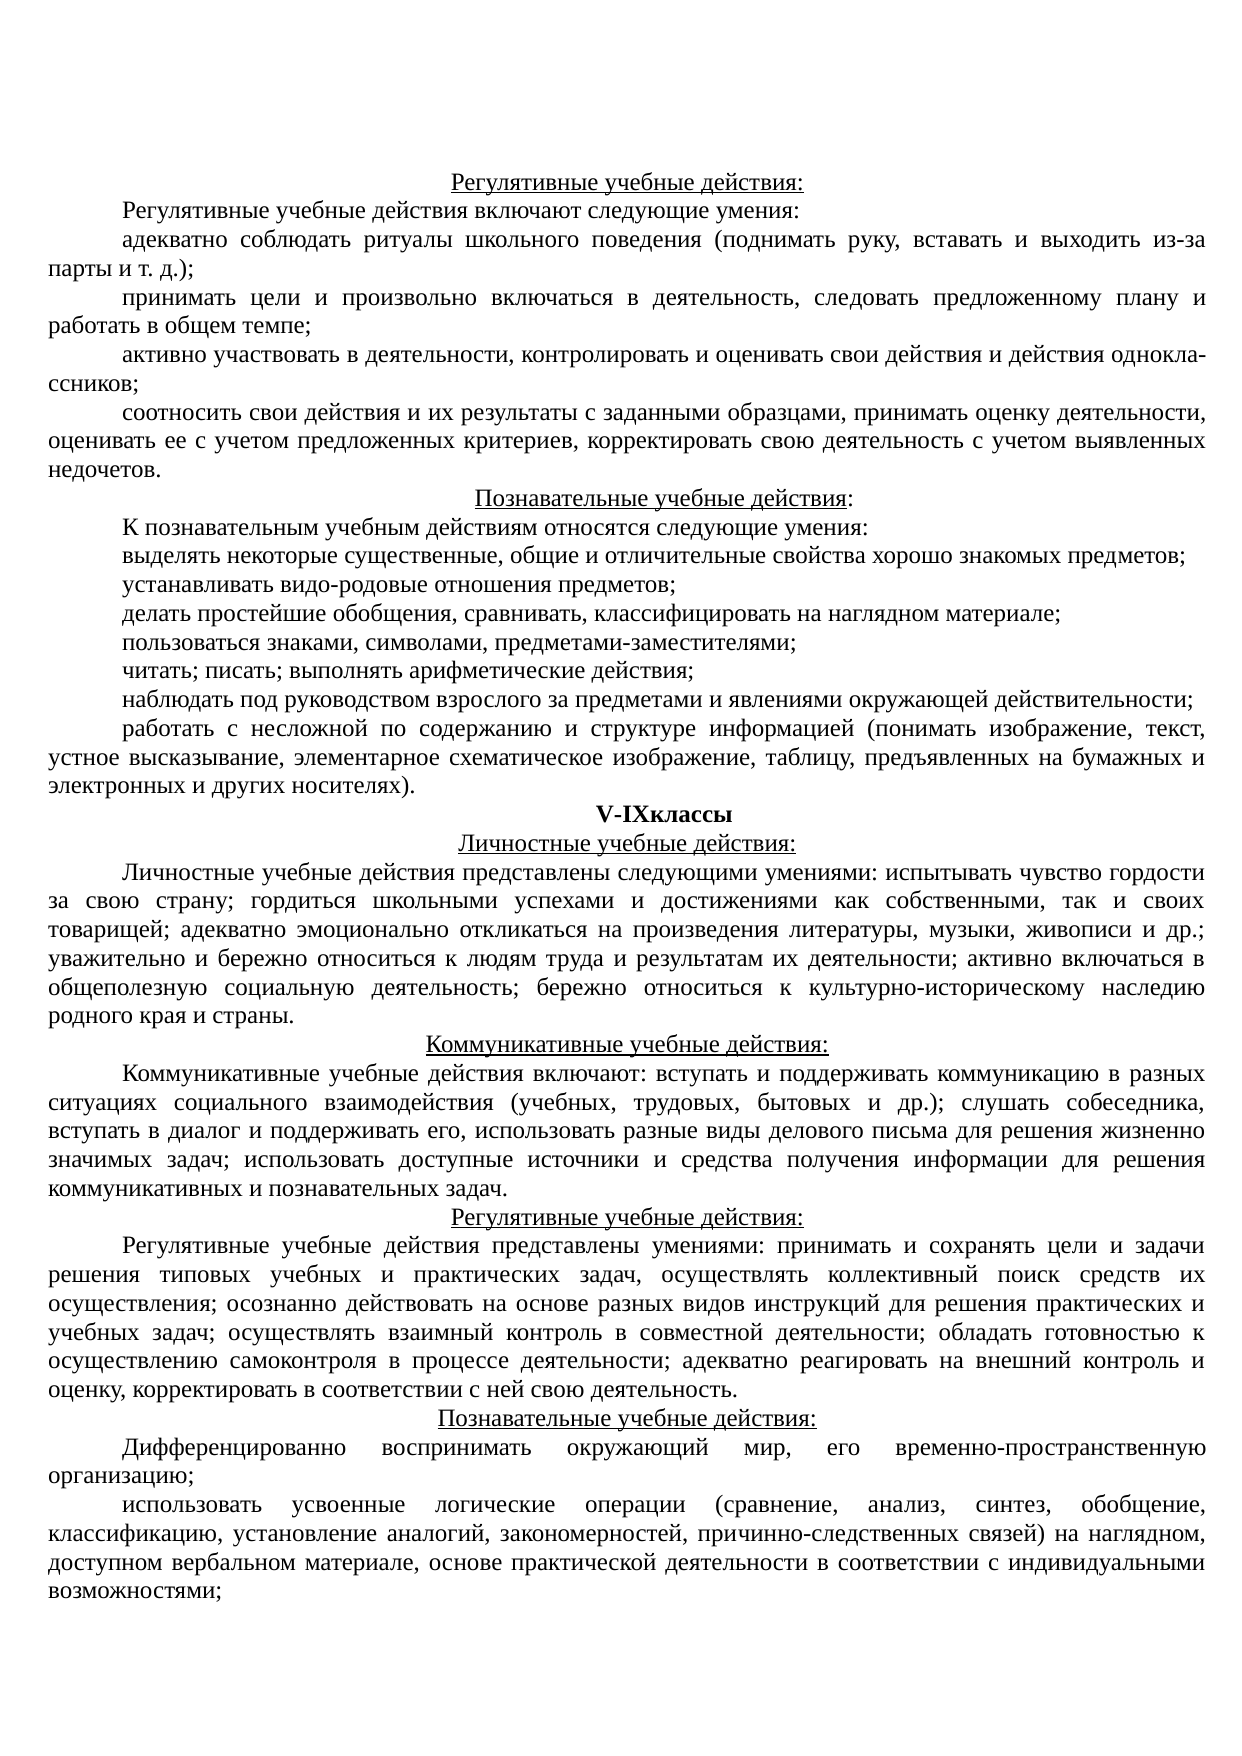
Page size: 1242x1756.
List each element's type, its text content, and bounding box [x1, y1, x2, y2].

text работать с несложной по содержанию и структуре информацией (понимать изображение, текст, устное высказывание, элементарное схематическое изображение, таблицу, предъявленных на бумажных и электронных и других носителях). [48, 713, 1206, 799]
list Регулятивные учебные действия: [48, 167, 1206, 195]
list Личностные учебные действия представлены следующими умениями: испытывать чувство гордости за свою страну; гордиться школьными успехами и достижениями как собственными, так и своих товарищей; адекватно эмоционально откликаться на произведения литературы, музыки, живописи и др.; уважительно и бережно относиться к людям труда и результатам их деятельности; активно включаться в общеполезную социальную деятельность; бережно относиться к культурно-историческому наследию родного края и страны. [48, 857, 1206, 1029]
text принимать цели и произвольно включаться в деятельность, следовать предложенному плану и работать в общем темпе; [48, 282, 1206, 339]
text соотносить свои действия и их результаты с заданными образцами, принимать оценку деятельности, оценивать ее с учетом предложенных критериев, корректировать свою деятельность с учетом выявленных недочетов. [48, 397, 1206, 483]
text Регулятивные учебные действия включают следующие умения: [48, 195, 1206, 224]
list Коммуникативные учебные действия: [48, 1029, 1206, 1058]
text адекватно соблюдать ритуалы школьного поведения (поднимать руку, вставать и выходить из-за парты и т. д.); [48, 224, 1206, 282]
text Коммуникативные учебные действия включают: вступать и поддерживать коммуникацию в разных ситуациях социального взаимодействия (учебных, трудовых, бытовых и др.); слушать собеседника, вступать в диалог и поддерживать его, использовать разные виды делового письма для решения жизненно значимых задач; использовать доступные источники и средства получения информации для решения коммуникативных и познавательных задач. [48, 1058, 1206, 1202]
text читать; писать; выполнять арифметические действия; [48, 655, 1206, 684]
text активно участвовать в деятельности, контролировать и оценивать свои действия и действия одноклассников; [48, 339, 1206, 397]
list Познавательные учебные действия: [48, 1403, 1206, 1432]
text устанавливать видо-родовые отношения предметов; [48, 569, 1206, 598]
text использовать усвоенные логические операции (сравнение, анализ, синтез, обобщение, классификацию, установление аналогий, закономерностей, причинно-следственных связей) на наглядном, доступном вербальном материале, основе практической деятельности в соответствии с индивидуальными возможностями; [48, 1489, 1206, 1604]
text выделять некоторые существенные, общие и отличительные свойства хорошо знакомых предметов; [48, 540, 1206, 569]
text наблюдать под руководством взрослого за предметами и явлениями окружающей действительности; [48, 684, 1206, 713]
text Дифференцированно воспринимать окружающий мир, его временно-пространственную организацию; [48, 1432, 1206, 1489]
text пользоваться знаками, символами, предметами-заместителями; [48, 627, 1206, 655]
text Познавательные учебные действия: [48, 483, 1206, 512]
list Личностные учебные действия: [48, 828, 1206, 857]
list V-IXклассы [48, 799, 1206, 828]
list Регулятивные учебные действия: [48, 1202, 1206, 1230]
text Регулятивные учебные действия представлены умениями: принимать и сохранять цели и задачи решения типовых учебных и практических задач, осуществлять коллективный поиск средств их осуществления; осознанно действовать на основе разных видов инструкций для решения практических и учебных задач; осуществлять взаимный контроль в совместной деятельности; обладать готовностью к осуществлению самоконтроля в процессе деятельности; адекватно реагировать на внешний контроль и оценку, корректировать в соответствии с ней свою деятельность. [48, 1230, 1206, 1403]
text К познавательным учебным действиям относятся следующие умения: [48, 512, 1206, 540]
text делать простейшие обобщения, сравнивать, классифицировать на наглядном материале; [48, 598, 1206, 627]
